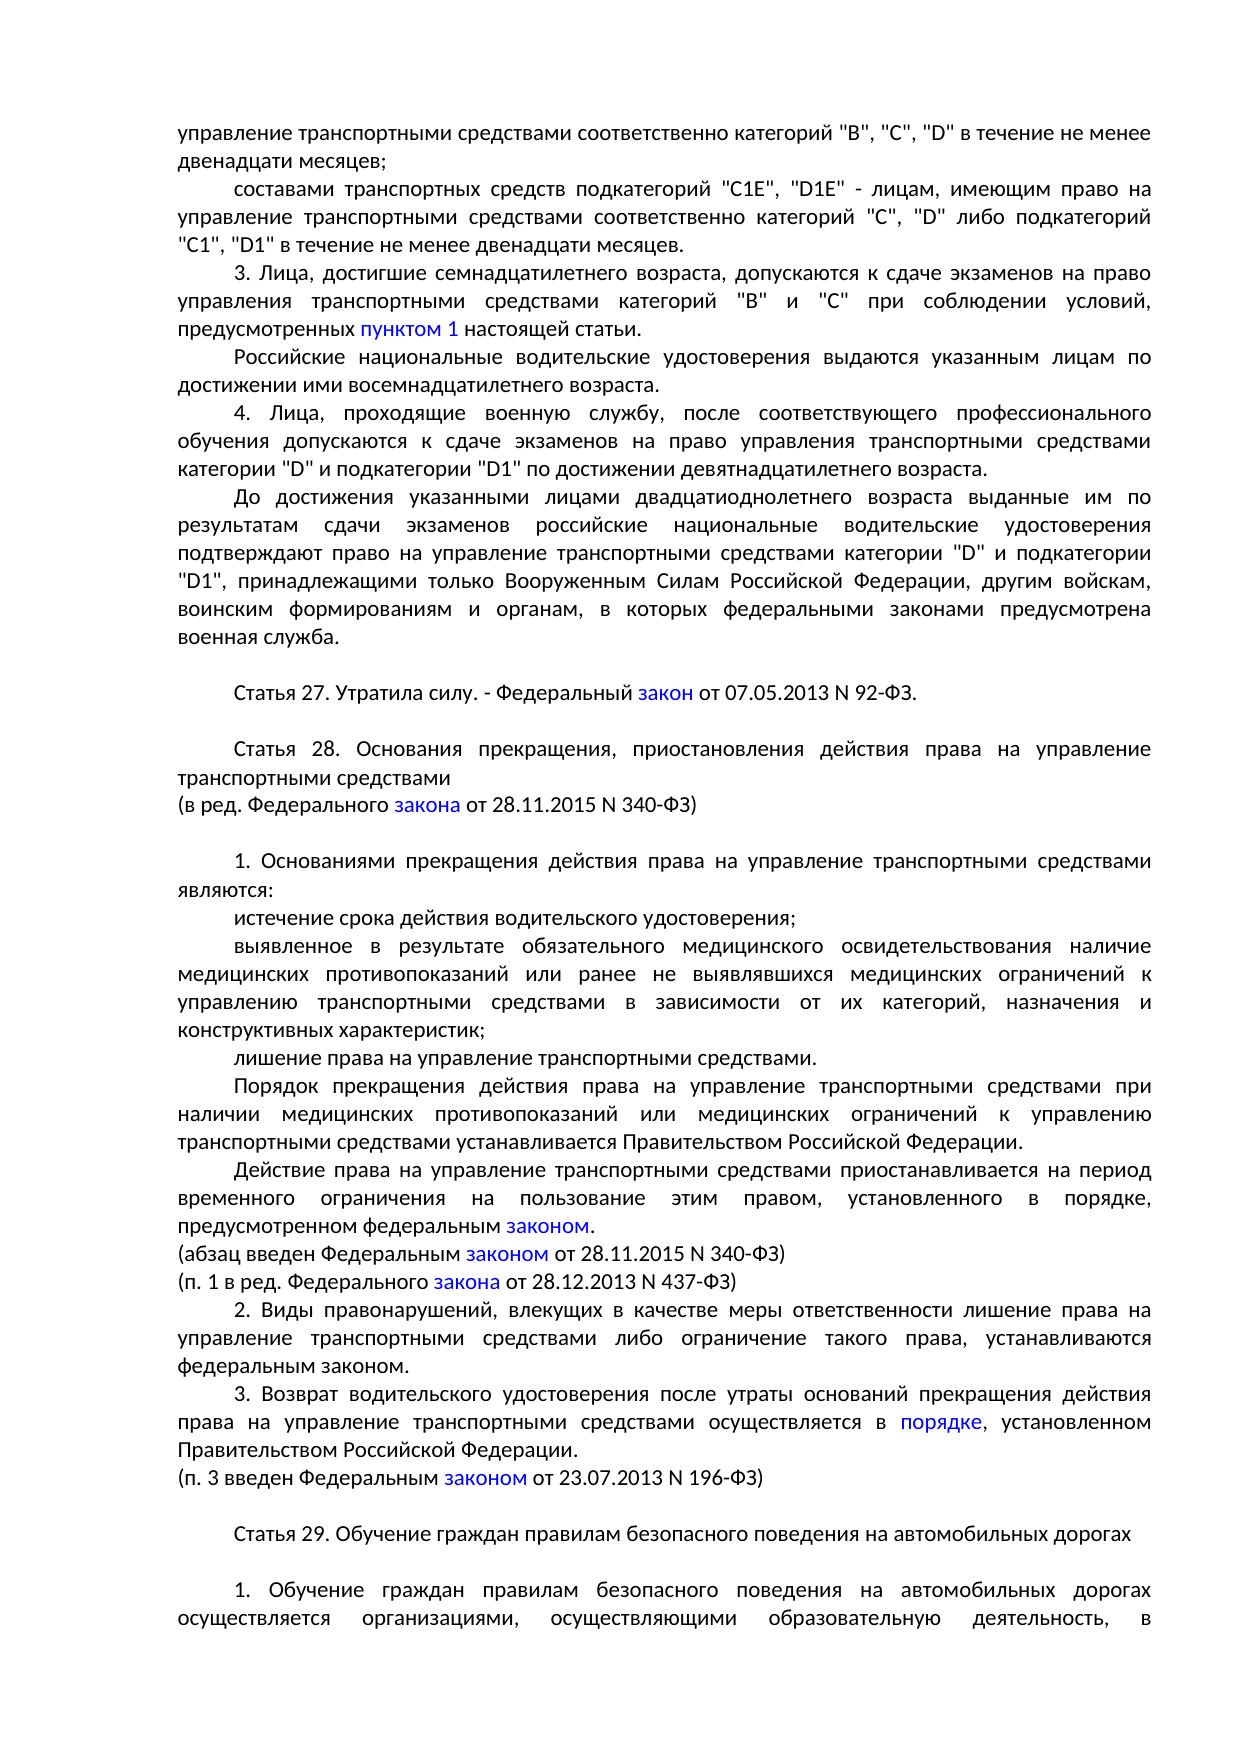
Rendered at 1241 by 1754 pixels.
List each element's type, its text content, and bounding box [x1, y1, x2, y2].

text Статья 29. Обучение граждан правилам безопасного поведения на автомобильных дорогах [177, 1519, 1152, 1547]
text 4. Лица, проходящие военную службу, после соответствующего профессионального обучения допускаются к сдаче экзаменов на право управления транспортными средствами категории "D" и подкатегории "D1" по достижении девятнадцатилетнего возраста. [177, 398, 1152, 482]
text истечение срока действия водительского удостоверения; [177, 903, 1152, 931]
text Статья 27. Утратила силу. - Федеральный закон от 07.05.2013 N 92-ФЗ. [177, 678, 1152, 707]
text 3. Возврат водительского удостоверения после утраты оснований прекращения действия права на управление транспортными средствами осуществляется в порядке, установленном Правительством Российской Федерации. [177, 1379, 1152, 1463]
text (п. 1 в ред. Федерального закона от 28.12.2013 N 437-ФЗ) [177, 1267, 1152, 1295]
text Статья 28. Основания прекращения, приостановления действия права на управление транспортными средствами [177, 734, 1152, 791]
text 2. Виды правонарушений, влекущих в качестве меры ответственности лишение права на управление транспортными средствами либо ограничение такого права, устанавливаются федеральным законом. [177, 1295, 1152, 1379]
text До достижения указанными лицами двадцатиоднолетнего возраста выданные им по результатам сдачи экзаменов российские национальные водительские удостоверения подтверждают право на управление транспортными средствами категории "D" и подкатегории "D1", принадлежащими только Вооруженным Силам Российской Федерации, другим войскам, воинским формированиям и органам, в которых федеральными законами предусмотрена военная служба. [177, 482, 1152, 651]
text (абзац введен Федеральным законом от 28.11.2015 N 340-ФЗ) [177, 1239, 1152, 1267]
text (п. 3 введен Федеральным законом от 23.07.2013 N 196-ФЗ) [177, 1463, 1152, 1491]
text Российские национальные водительские удостоверения выдаются указанным лицам по достижении ими восемнадцатилетнего возраста. [177, 342, 1152, 398]
text (в ред. Федерального закона от 28.11.2015 N 340-ФЗ) [177, 791, 1152, 819]
text 1. Основаниями прекращения действия права на управление транспортными средствами являются: [177, 847, 1152, 903]
text 3. Лица, достигшие семнадцатилетнего возраста, допускаются к сдаче экзаменов на право управления транспортными средствами категорий "B" и "C" при соблюдении условий, предусмотренных пунктом 1 настоящей статьи. [177, 258, 1152, 342]
text выявленное в результате обязательного медицинского освидетельствования наличие медицинских противопоказаний или ранее не выявлявшихся медицинских ограничений к управлению транспортными средствами в зависимости от их категорий, назначения и конструктивных характеристик; [177, 931, 1152, 1043]
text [177, 118, 1152, 174]
text Действие права на управление транспортными средствами приостанавливается на период временного ограничения на пользование этим правом, установленного в порядке, предусмотренном федеральным законом. [177, 1155, 1152, 1239]
text составами транспортных средств подкатегорий "C1E", "D1E" - лицам, имеющим право на управление транспортными средствами соответственно категорий "C", "D" либо подкатегорий "C1", "D1" в течение не менее двенадцати месяцев. [177, 174, 1152, 258]
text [177, 1575, 1152, 1631]
text Порядок прекращения действия права на управление транспортными средствами при наличии медицинских противопоказаний или медицинских ограничений к управлению транспортными средствами устанавливается Правительством Российской Федерации. [177, 1071, 1152, 1155]
text лишение права на управление транспортными средствами. [177, 1043, 1152, 1071]
